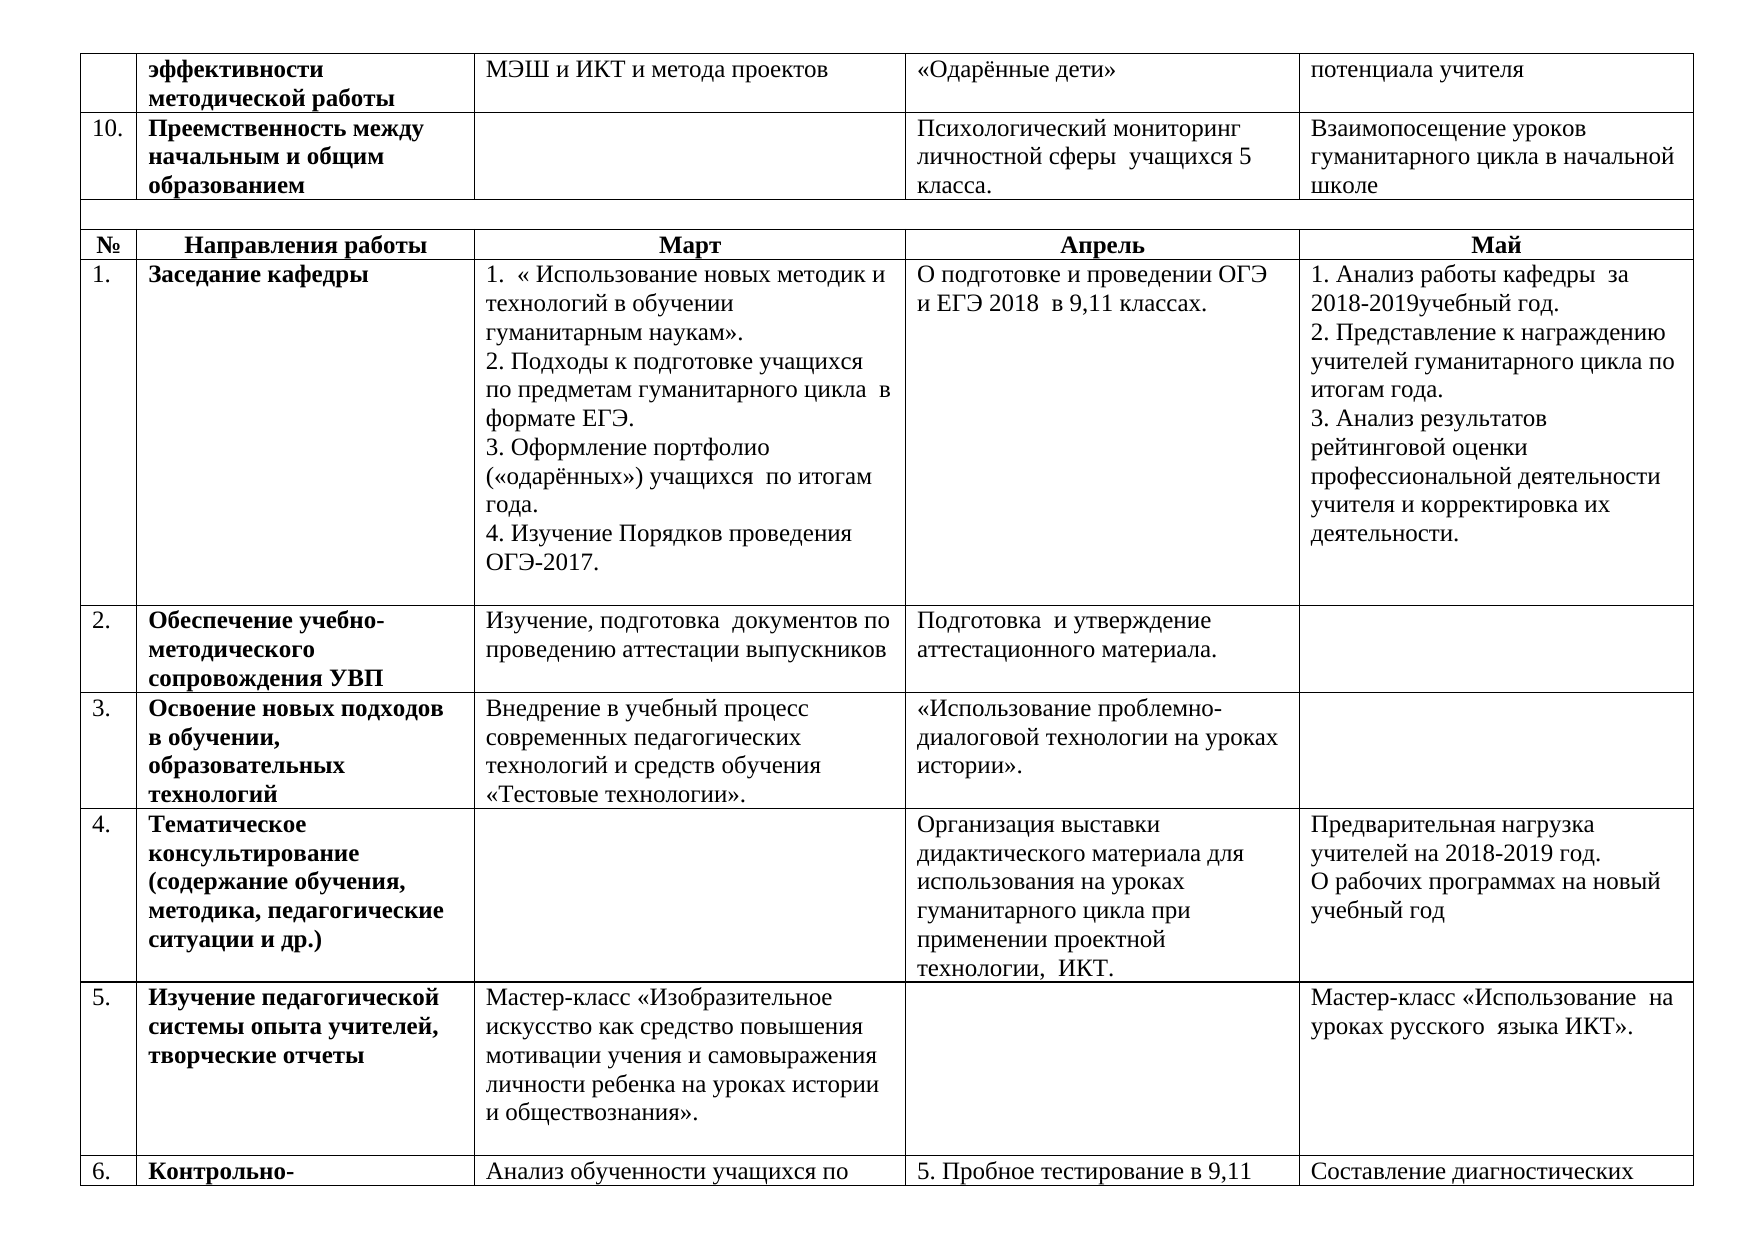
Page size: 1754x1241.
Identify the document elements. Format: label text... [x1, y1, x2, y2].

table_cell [1300, 1156, 1693, 1185]
table_cell [1300, 693, 1693, 808]
table_cell Май [1300, 230, 1693, 258]
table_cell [475, 54, 905, 112]
table_cell «Использование проблемно-диалоговой технологии на уроках истории». [906, 693, 1299, 808]
table_cell Тематическое консультирование (содержание обучения, методика, педагогические ситуации и др.) [137, 809, 474, 981]
table_cell [475, 809, 905, 981]
table_cell [81, 200, 1693, 229]
table_cell Изучение педагогической системы опыта учителей, творческие отчеты [137, 983, 474, 1155]
table_cell Заседание кафедры [137, 260, 474, 604]
table_cell [906, 983, 1299, 1155]
table_cell 1. Анализ работы кафедры за 2018-2019учебный год. 2. Представление к награждению учителей гуманитарного цикла по итогам года. 3. Анализ результатов рейтинговой оценки профессиональной деятельности учителя и корректировка их деятельности. [1300, 260, 1693, 604]
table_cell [906, 1156, 1299, 1185]
table_cell № [81, 230, 136, 258]
table_cell Апрель [906, 230, 1299, 258]
table_cell Преемственность между начальным и общим образованием [137, 113, 474, 199]
table_cell [1300, 606, 1693, 692]
table_cell Предварительная нагрузка учителей на 2018-2019 год. О рабочих программах на новый учебный год [1300, 809, 1693, 981]
table_cell Внедрение в учебный процесс современных педагогических технологий и средств обучения «Тестовые технологии». [475, 693, 905, 808]
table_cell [906, 54, 1299, 112]
table_cell Направления работы [137, 230, 474, 258]
table_cell [475, 113, 905, 199]
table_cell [137, 1156, 474, 1185]
table_cell Мастер-класс «Использование на уроках русского языка ИКТ». [1300, 983, 1693, 1155]
table_cell 10. [81, 113, 136, 199]
table_cell 1. « Использование новых методик и технологий в обучении гуманитарным наукам». 2. Подходы к подготовке учащихся по предметам гуманитарного цикла в формате ЕГЭ. 3. Оформление портфолио («одарённых») учащихся по итогам года. 4. Изучение Порядков проведения ОГЭ-2017. [475, 260, 905, 604]
table_cell Взаимопосещение уроков гуманитарного цикла в начальной школе [1300, 113, 1693, 199]
table_cell О подготовке и проведении ОГЭ и ЕГЭ 2018 в 9,11 классах. [906, 260, 1299, 604]
table_cell Освоение новых подходов в обучении, образовательных технологий [137, 693, 474, 808]
table_cell Подготовка и утверждение аттестационного материала. [906, 606, 1299, 692]
table_cell 2. [81, 606, 136, 692]
table_cell 5. [81, 983, 136, 1155]
table_cell Обеспечение учебно-методического сопровождения УВП [137, 606, 474, 692]
table_cell 4. [81, 809, 136, 981]
table_cell 1. [81, 260, 136, 604]
table_cell 9. [81, 54, 136, 112]
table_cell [137, 54, 474, 112]
table_cell 3. [81, 693, 136, 808]
table_cell Мастер-класс «Изобразительное искусство как средство повышения мотивации учения и самовыражения личности ребенка на уроках истории и обществознания». [475, 983, 905, 1155]
table_cell Психологический мониторинг личностной сферы учащихся 5 класса. [906, 113, 1299, 199]
table_cell Организация выставки дидактического материала для использования на уроках гуманитарного цикла при применении проектной технологии, ИКТ. [906, 809, 1299, 981]
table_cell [1300, 54, 1693, 112]
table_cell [475, 1156, 905, 1185]
table_cell Изучение, подготовка документов по проведению аттестации выпускников [475, 606, 905, 692]
table_cell Март [475, 230, 905, 258]
table_cell 6. [81, 1156, 136, 1185]
